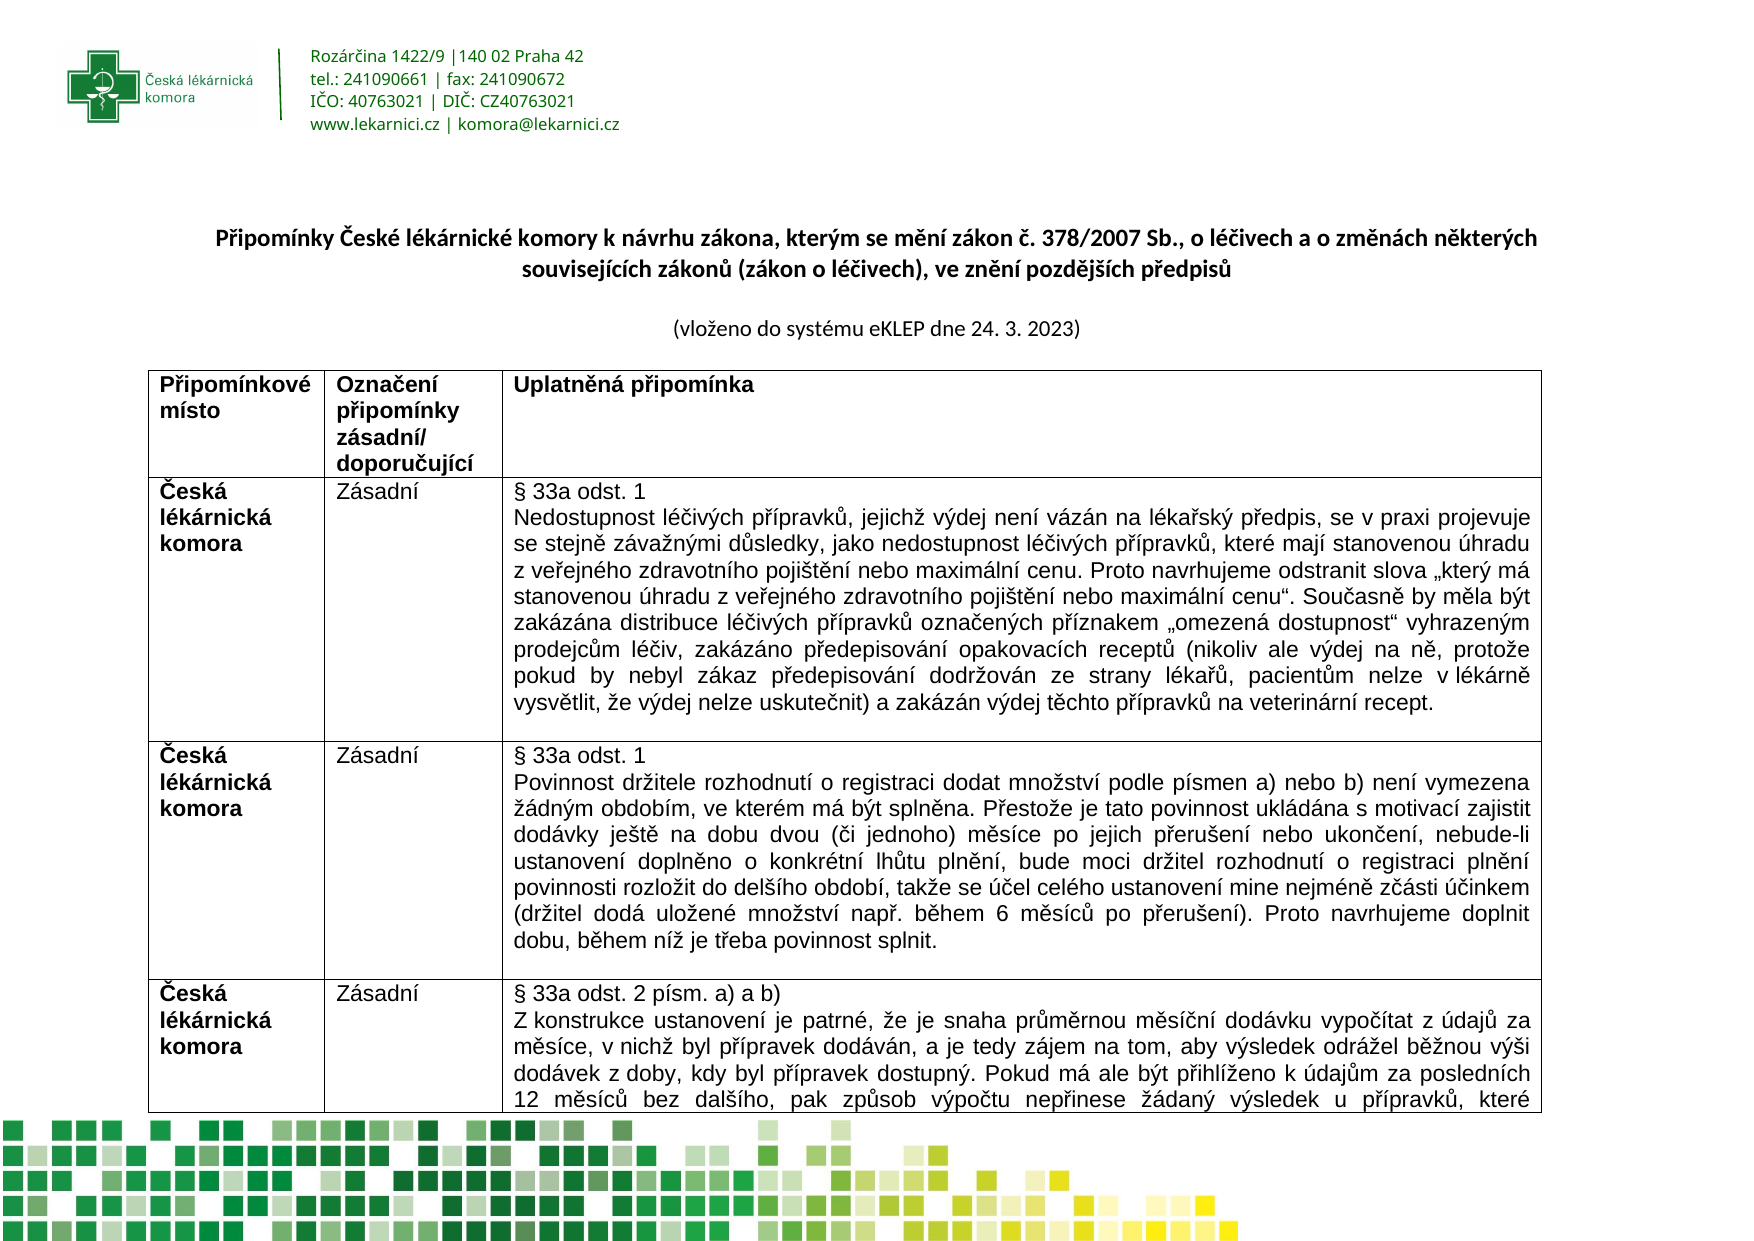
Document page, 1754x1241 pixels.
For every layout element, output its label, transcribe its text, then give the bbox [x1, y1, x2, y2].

table_cell Česká lékárnická komora [149, 742, 324, 979]
table_cell Zásadní [325, 478, 502, 741]
picture [57, 42, 260, 129]
table_header Označení připomínky zásadní/ doporučující [325, 371, 502, 477]
table_cell § 33a odst. 1 Nedostupnost léčivých přípravků, jejichž výdej není vázán na lékařský předpis, se v praxi projevuje se stejně závažnými důsledky, jako nedostupnost léčivých přípravků, které mají stanovenou úhradu z veřejného zdravotního pojištění nebo maximální cenu. Proto navrhujeme odstranit slova „který má stanovenou úhradu z veřejného zdravotního pojištění nebo maximální cenu“. Současně by měla být zakázána distribuce léčivých přípravků označených příznakem „omezená dostupnost“ vyhrazeným prodejcům léčiv, zakázáno předepisování opakovacích receptů (nikoliv ale výdej na ně, protože pokud by nebyl zákaz předepisování dodržován ze strany lékařů, pacientům nelze v lékárně vysvětlit, že výdej nelze uskutečnit) a zakázán výdej těchto přípravků na veterinární recept. [503, 478, 1541, 741]
table_cell Zásadní [325, 980, 502, 1112]
picture [3, 1120, 1238, 1241]
text (vloženo do systému eKLEP dne 24. 3. 2023) [148, 314, 1606, 342]
table_cell Zásadní [325, 742, 502, 979]
table_cell Česká lékárnická komora [149, 980, 324, 1112]
table_header Uplatněná připomínka [503, 371, 1541, 477]
table_header Připomínkové místo [149, 371, 324, 477]
table_cell Česká lékárnická komora [149, 478, 324, 741]
text Připomínky České lékárnické komory k návrhu zákona, kterým se mění zákon č. 378/2007 Sb., o léčivech a o změnách některých souvisejících zákonů (zákon o léčivech), ve znění pozdějších předpisů [148, 222, 1606, 283]
table_cell § 33a odst. 1 Povinnost držitele rozhodnutí o registraci dodat množství podle písmen a) nebo b) není vymezena žádným obdobím, ve kterém má být splněna. Přestože je tato povinnost ukládána s motivací zajistit dodávky ještě na dobu dvou (či jednoho) měsíce po jejich přerušení nebo ukončení, nebude-li ustanovení doplněno o konkrétní lhůtu plnění, bude moci držitel rozhodnutí o registraci plnění povinnosti rozložit do delšího období, takže se účel celého ustanovení mine nejméně zčásti účinkem (držitel dodá uložené množství např. během 6 měsíců po přerušení). Proto navrhujeme doplnit dobu, během níž je třeba povinnost splnit. [503, 742, 1541, 979]
